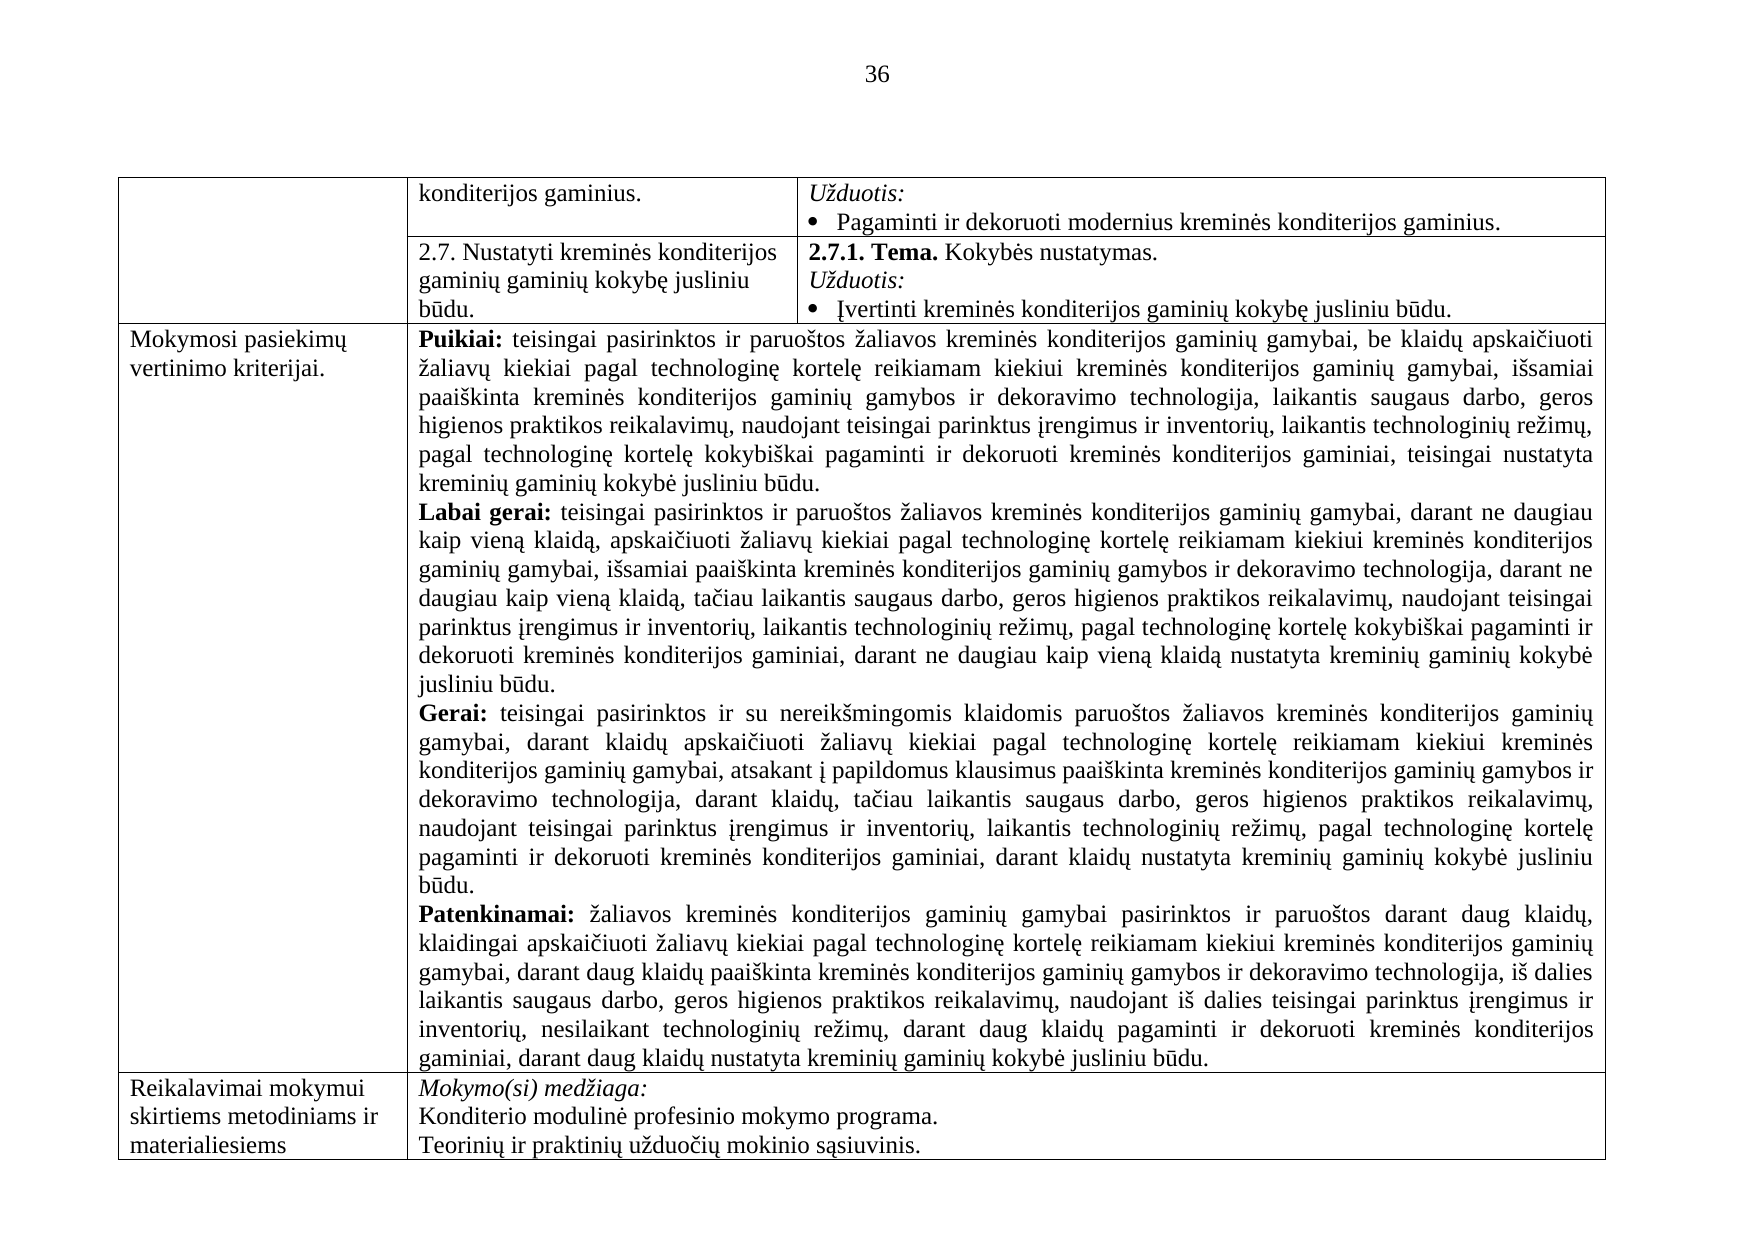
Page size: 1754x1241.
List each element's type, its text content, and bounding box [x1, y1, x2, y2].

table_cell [119, 1073, 407, 1159]
table_cell Puikiai: teisingai pasirinktos ir paruoštos žaliavos kreminės konditerijos gaminių gamybai, be klaidų apskaičiuoti žaliavų kiekiai pagal technologinę kortelę reikiamam kiekiui kreminės konditerijos gaminių gamybai, išsamiai paaiškinta kreminės konditerijos gaminių gamybos ir dekoravimo technologija, laikantis saugaus darbo, geros higienos praktikos reikalavimų, naudojant teisingai parinktus įrengimus ir inventorių, laikantis technologinių režimų, pagal technologinę kortelę kokybiškai pagaminti ir dekoruoti kreminės konditerijos gaminiai, teisingai nustatyta kreminių gaminių kokybė jusliniu būdu. Labai gerai: teisingai pasirinktos ir paruoštos žaliavos kreminės konditerijos gaminių gamybai, darant ne daugiau kaip vieną klaidą, apskaičiuoti žaliavų kiekiai pagal technologinę kortelę reikiamam kiekiui kreminės konditerijos gaminių gamybai, išsamiai paaiškinta kreminės konditerijos gaminių gamybos ir dekoravimo technologija, darant ne daugiau kaip vieną klaidą, tačiau laikantis saugaus darbo, geros higienos praktikos reikalavimų, naudojant teisingai parinktus įrengimus ir inventorių, laikantis technologinių režimų, pagal technologinę kortelę kokybiškai pagaminti ir dekoruoti kreminės konditerijos gaminiai, darant ne daugiau kaip vieną klaidą nustatyta kreminių gaminių kokybė jusliniu būdu. Gerai: teisingai pasirinktos ir su nereikšmingomis klaidomis paruoštos žaliavos kreminės konditerijos gaminių gamybai, darant klaidų apskaičiuoti žaliavų kiekiai pagal technologinę kortelę reikiamam kiekiui kreminės konditerijos gaminių gamybai, atsakant į papildomus klausimus paaiškinta kreminės konditerijos gaminių gamybos ir dekoravimo technologija, darant klaidų, tačiau laikantis saugaus darbo, geros higienos praktikos reikalavimų, naudojant teisingai parinktus įrengimus ir inventorių, laikantis technologinių režimų, pagal technologinę kortelę pagaminti ir dekoruoti kreminės konditerijos gaminiai, darant klaidų nustatyta kreminių gaminių kokybė jusliniu būdu. Patenkinamai: žaliavos kreminės konditerijos gaminių gamybai pasirinktos ir paruoštos darant daug klaidų, klaidingai apskaičiuoti žaliavų kiekiai pagal technologinę kortelę reikiamam kiekiui kreminės konditerijos gaminių gamybai, darant daug klaidų paaiškinta kreminės konditerijos gaminių gamybos ir dekoravimo technologija, iš dalies laikantis saugaus darbo, geros higienos praktikos reikalavimų, naudojant iš dalies teisingai parinktus įrengimus ir inventorių, nesilaikant technologinių režimų, darant daug klaidų pagaminti ir dekoruoti kreminės konditerijos gaminiai, darant daug klaidų nustatyta kreminių gaminių kokybė jusliniu būdu. [408, 324, 1605, 1072]
table_cell 2.7.1. Tema. Kokybės nustatymas. Užduotis: Įvertinti kreminės konditerijos gaminių kokybę jusliniu būdu. [798, 237, 1605, 323]
table_cell 2.7. Nustatyti kreminės konditerijos gaminių gaminių kokybę jusliniu būdu. [408, 237, 797, 323]
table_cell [408, 1073, 1605, 1159]
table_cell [798, 178, 1605, 236]
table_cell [408, 178, 797, 236]
table_cell Mokymosi pasiekimų vertinimo kriterijai. [119, 324, 407, 1072]
